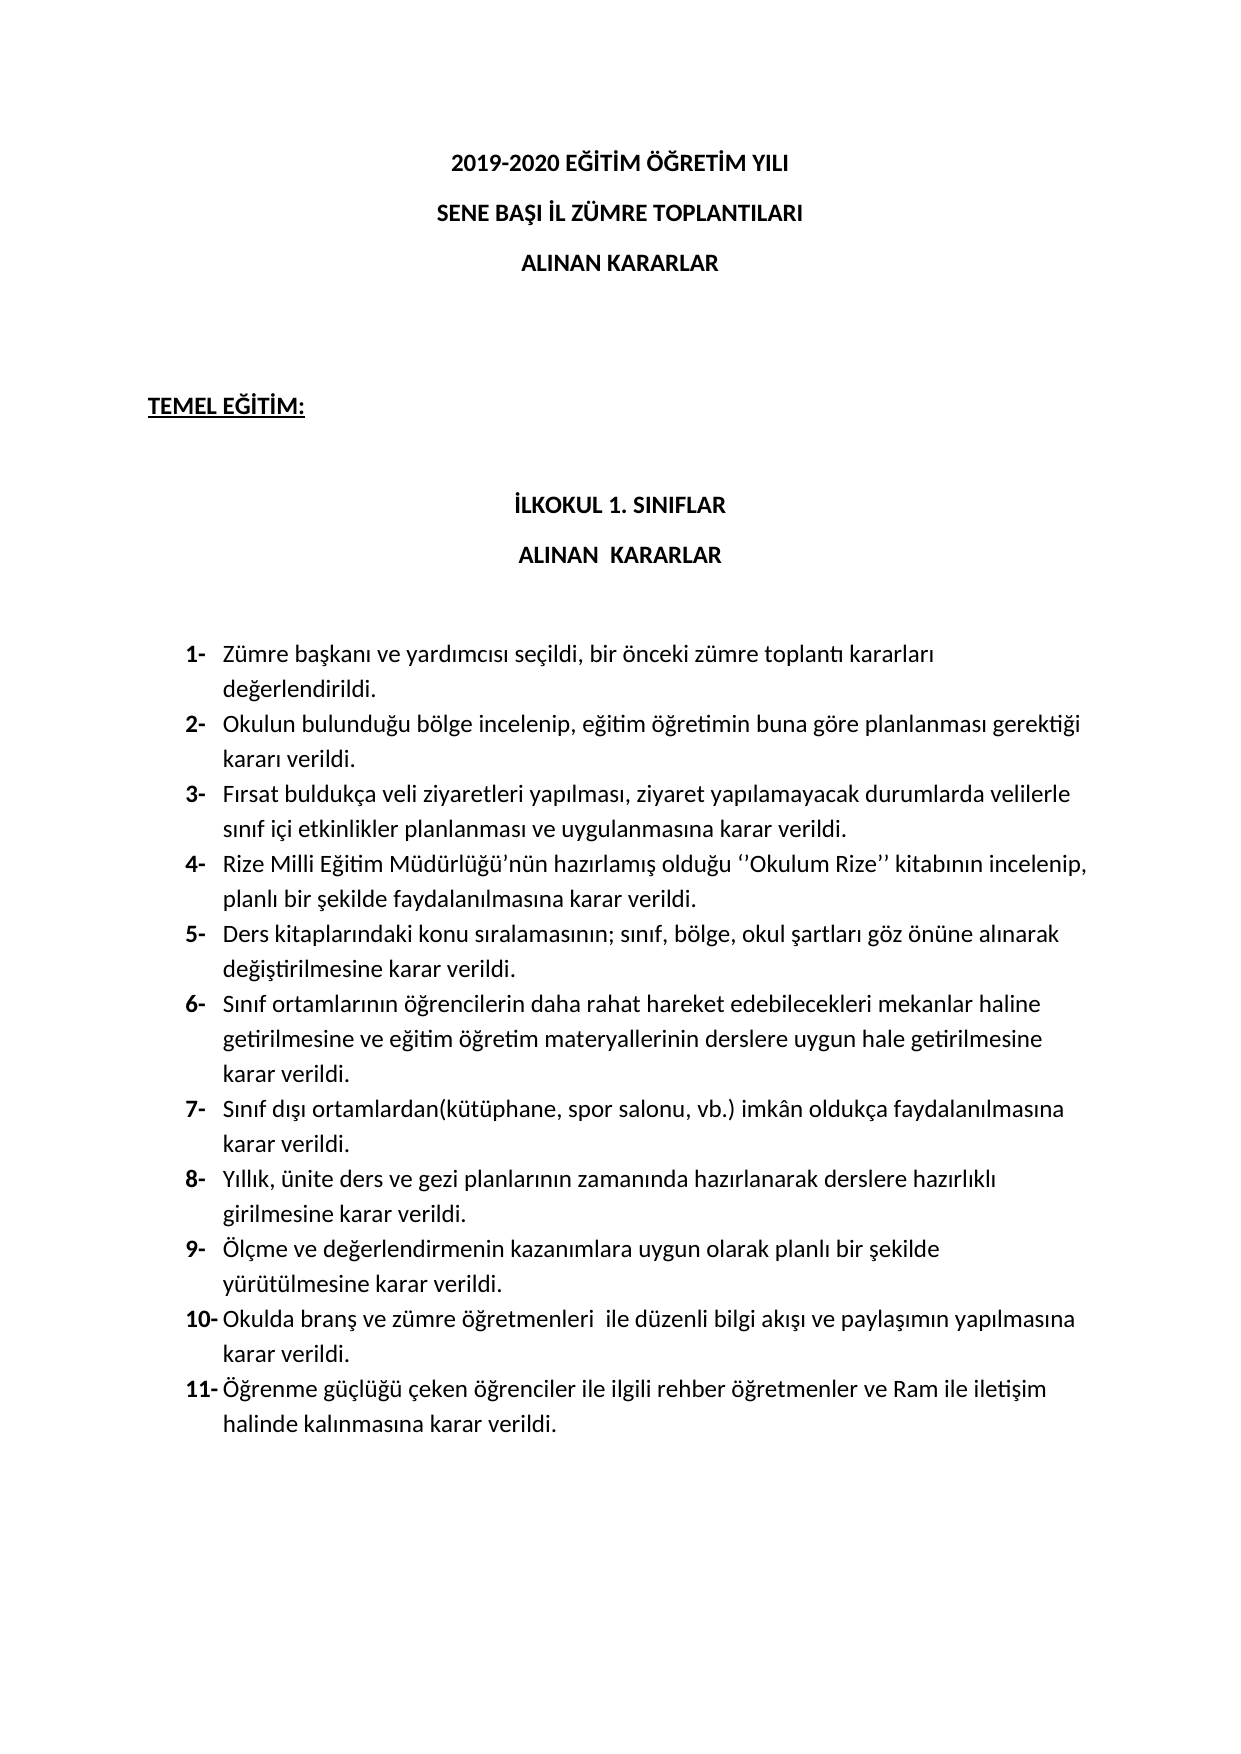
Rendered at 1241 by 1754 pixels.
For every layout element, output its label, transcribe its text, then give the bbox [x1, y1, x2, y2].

list Sınıf ortamlarının öğrencilerin daha rahat hareket edebilecekleri mekanlar haline getirilmesine ve eğitim öğretim materyallerinin derslere uygun hale getirilmesine karar verildi. [185, 988, 1093, 1088]
text TEMEL EĞİTİM: [148, 390, 1093, 421]
list Ders kitaplarındaki konu sıralamasının; sınıf, bölge, okul şartları göz önüne alınarak değiştirilmesine karar verildi. [185, 918, 1093, 983]
text 2019-2020 EĞİTİM ÖĞRETİM YILI [148, 148, 1093, 178]
list Zümre başkanı ve yardımcısı seçildi, bir önceki zümre toplantı kararları değerlendirildi. [185, 638, 1093, 703]
list Sınıf dışı ortamlardan(kütüphane, spor salonu, vb.) imkân oldukça faydalanılmasına karar verildi. [185, 1093, 1093, 1158]
list Rize Milli Eğitim Müdürlüğü’nün hazırlamış olduğu ‘’Okulum Rize’’ kitabının incelenip, planlı bir şekilde faydalanılmasına karar verildi. [185, 848, 1093, 913]
list Yıllık, ünite ders ve gezi planlarının zamanında hazırlanarak derslere hazırlıklı girilmesine karar verildi. [185, 1163, 1093, 1228]
list Okulda branş ve zümre öğretmenleri ile düzenli bilgi akışı ve paylaşımın yapılmasına karar verildi. [185, 1303, 1093, 1368]
text İLKOKUL 1. SINIFLAR [148, 489, 1093, 520]
text ALINAN KARARLAR [148, 539, 1093, 569]
list Ölçme ve değerlendirmenin kazanımlara uygun olarak planlı bir şekilde yürütülmesine karar verildi. [185, 1233, 1093, 1298]
list Öğrenme güçlüğü çeken öğrenciler ile ilgili rehber öğretmenler ve Ram ile iletişim halinde kalınmasına karar verildi. [185, 1373, 1093, 1438]
text SENE BAŞI İL ZÜMRE TOPLANTILARI [148, 197, 1093, 228]
text ALINAN KARARLAR [148, 247, 1093, 277]
list Fırsat buldukça veli ziyaretleri yapılması, ziyaret yapılamayacak durumlarda velilerle sınıf içi etkinlikler planlanması ve uygulanmasına karar verildi. [185, 778, 1093, 843]
list Okulun bulunduğu bölge incelenip, eğitim öğretimin buna göre planlanması gerektiği kararı verildi. [185, 708, 1093, 773]
